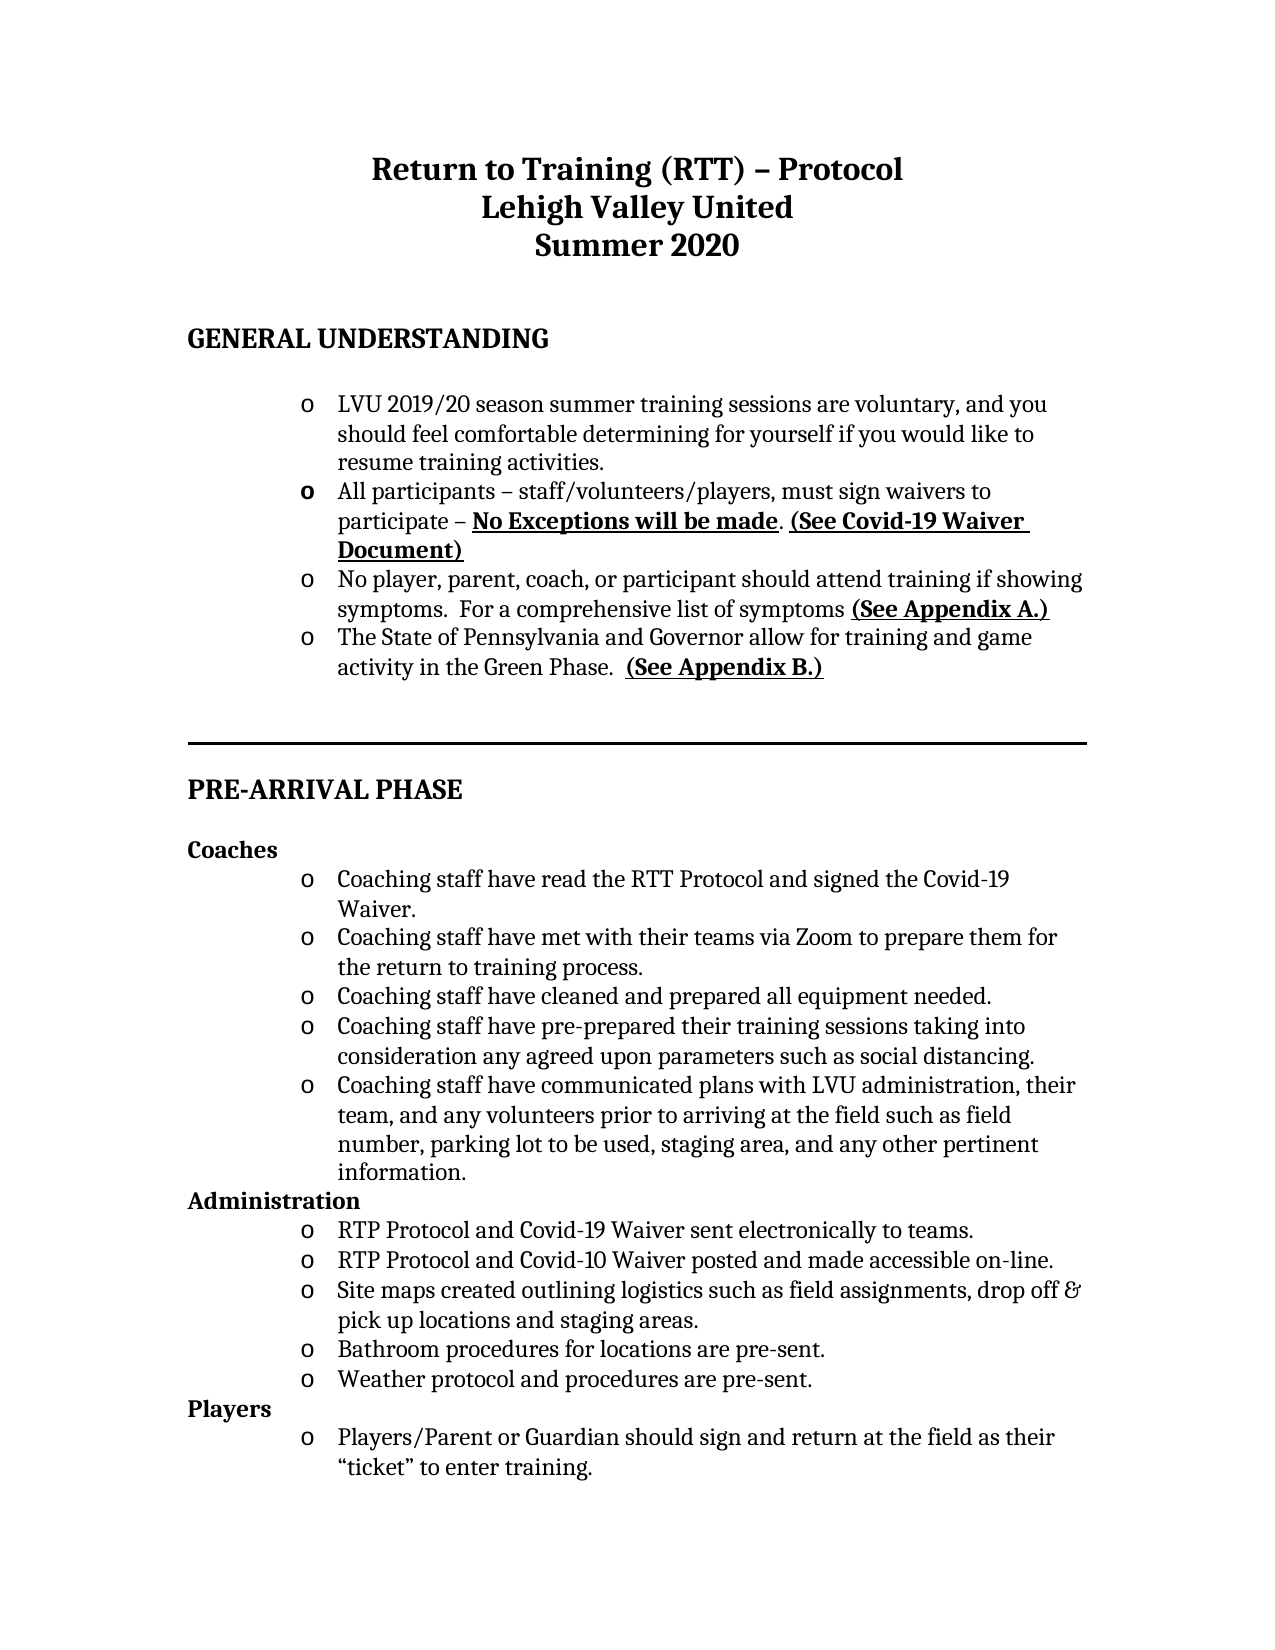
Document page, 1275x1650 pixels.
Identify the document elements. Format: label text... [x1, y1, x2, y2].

text Coaches [187, 836, 1087, 864]
list No player, parent, coach, or participant should attend training if showing symptoms. For a comprehensive list of symptoms (See Appendix A.) [300, 564, 1087, 623]
text Administration [187, 1187, 1087, 1216]
list Coaching staff have cleaned and prepared all equipment needed. [300, 982, 1087, 1012]
list Bathroom procedures for locations are pre-sent. [300, 1334, 1087, 1364]
list Players/Parent or Guardian should sign and return at the field as their “ticket” to enter training. [300, 1423, 1087, 1482]
list Coaching staff have pre-prepared their training sessions taking into consideration any agreed upon parameters such as social distancing. [300, 1012, 1087, 1071]
list Weather protocol and procedures are pre-sent. [300, 1364, 1087, 1394]
list Coaching staff have read the RTT Protocol and signed the Covid-19 Waiver. [300, 864, 1087, 923]
text Players [187, 1394, 1087, 1423]
list Coaching staff have met with their teams via Zoom to prepare them for the return to training process. [300, 923, 1087, 982]
text Lehigh Valley United [187, 188, 1087, 227]
text GENERAL UNDERSTANDING [187, 322, 1087, 356]
text Summer 2020 [187, 227, 1087, 265]
text Return to Training (RTT) – Protocol [187, 150, 1087, 188]
list Coaching staff have communicated plans with LVU administration, their team, and any volunteers prior to arriving at the field such as field number, parking lot to be used, staging area, and any other pertinent information. [300, 1071, 1087, 1187]
text PRE-ARRIVAL PHASE [187, 773, 1087, 807]
list RTP Protocol and Covid-19 Waiver sent electronically to teams. [300, 1216, 1087, 1246]
list All participants – staff/volunteers/players, must sign waivers to participate – No Exceptions will be made. (See Covid-19 Waiver Document) [300, 477, 1087, 564]
list LVU 2019/20 season summer training sessions are voluntary, and you should feel comfortable determining for yourself if you would like to resume training activities. [300, 389, 1087, 477]
list The State of Pennsylvania and Governor allow for training and game activity in the Green Phase. (See Appendix B.) [300, 623, 1087, 682]
list RTP Protocol and Covid-10 Waiver posted and made accessible on-line. [300, 1246, 1087, 1276]
list Site maps created outlining logistics such as field assignments, drop off & pick up locations and staging areas. [300, 1276, 1087, 1334]
